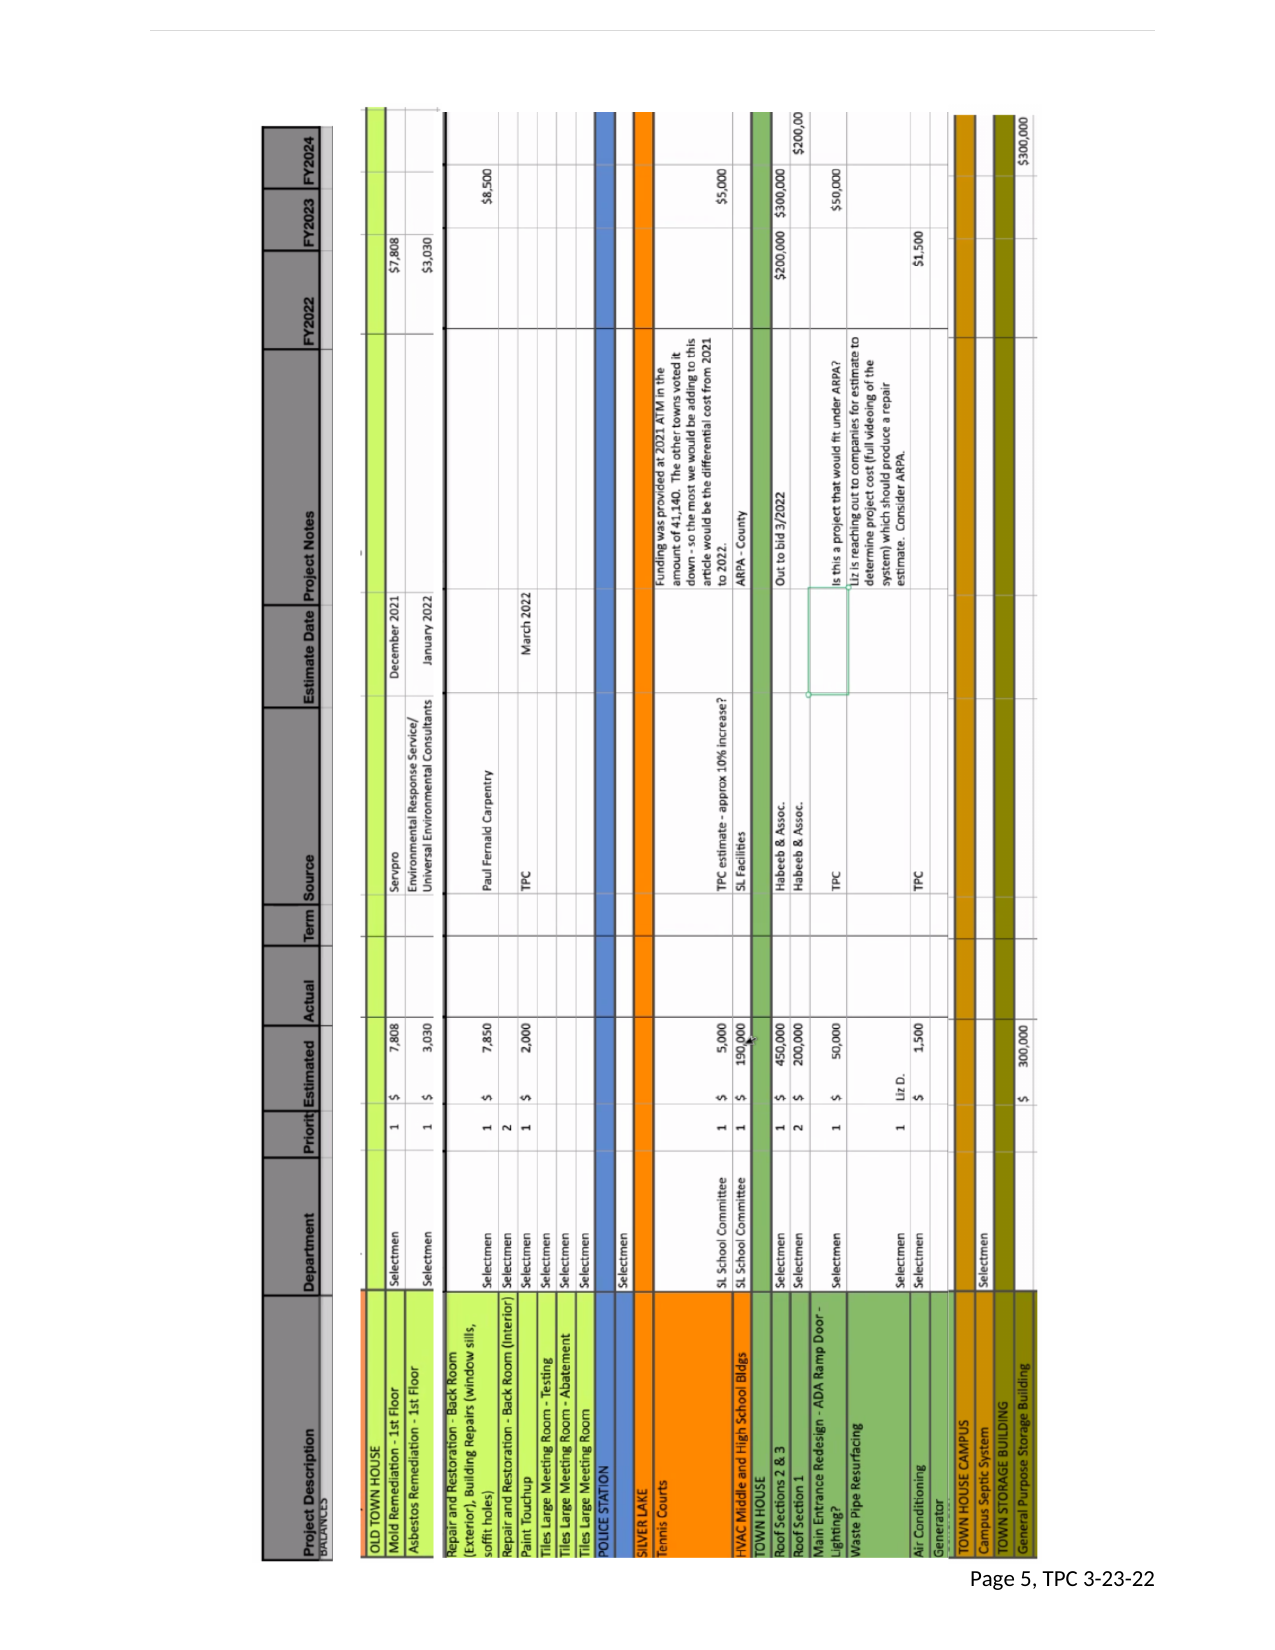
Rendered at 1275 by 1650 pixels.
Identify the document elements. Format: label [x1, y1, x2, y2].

picture [949, 106, 1041, 1563]
picture [361, 104, 442, 1562]
picture [434, 113, 948, 1562]
picture [253, 121, 332, 1562]
